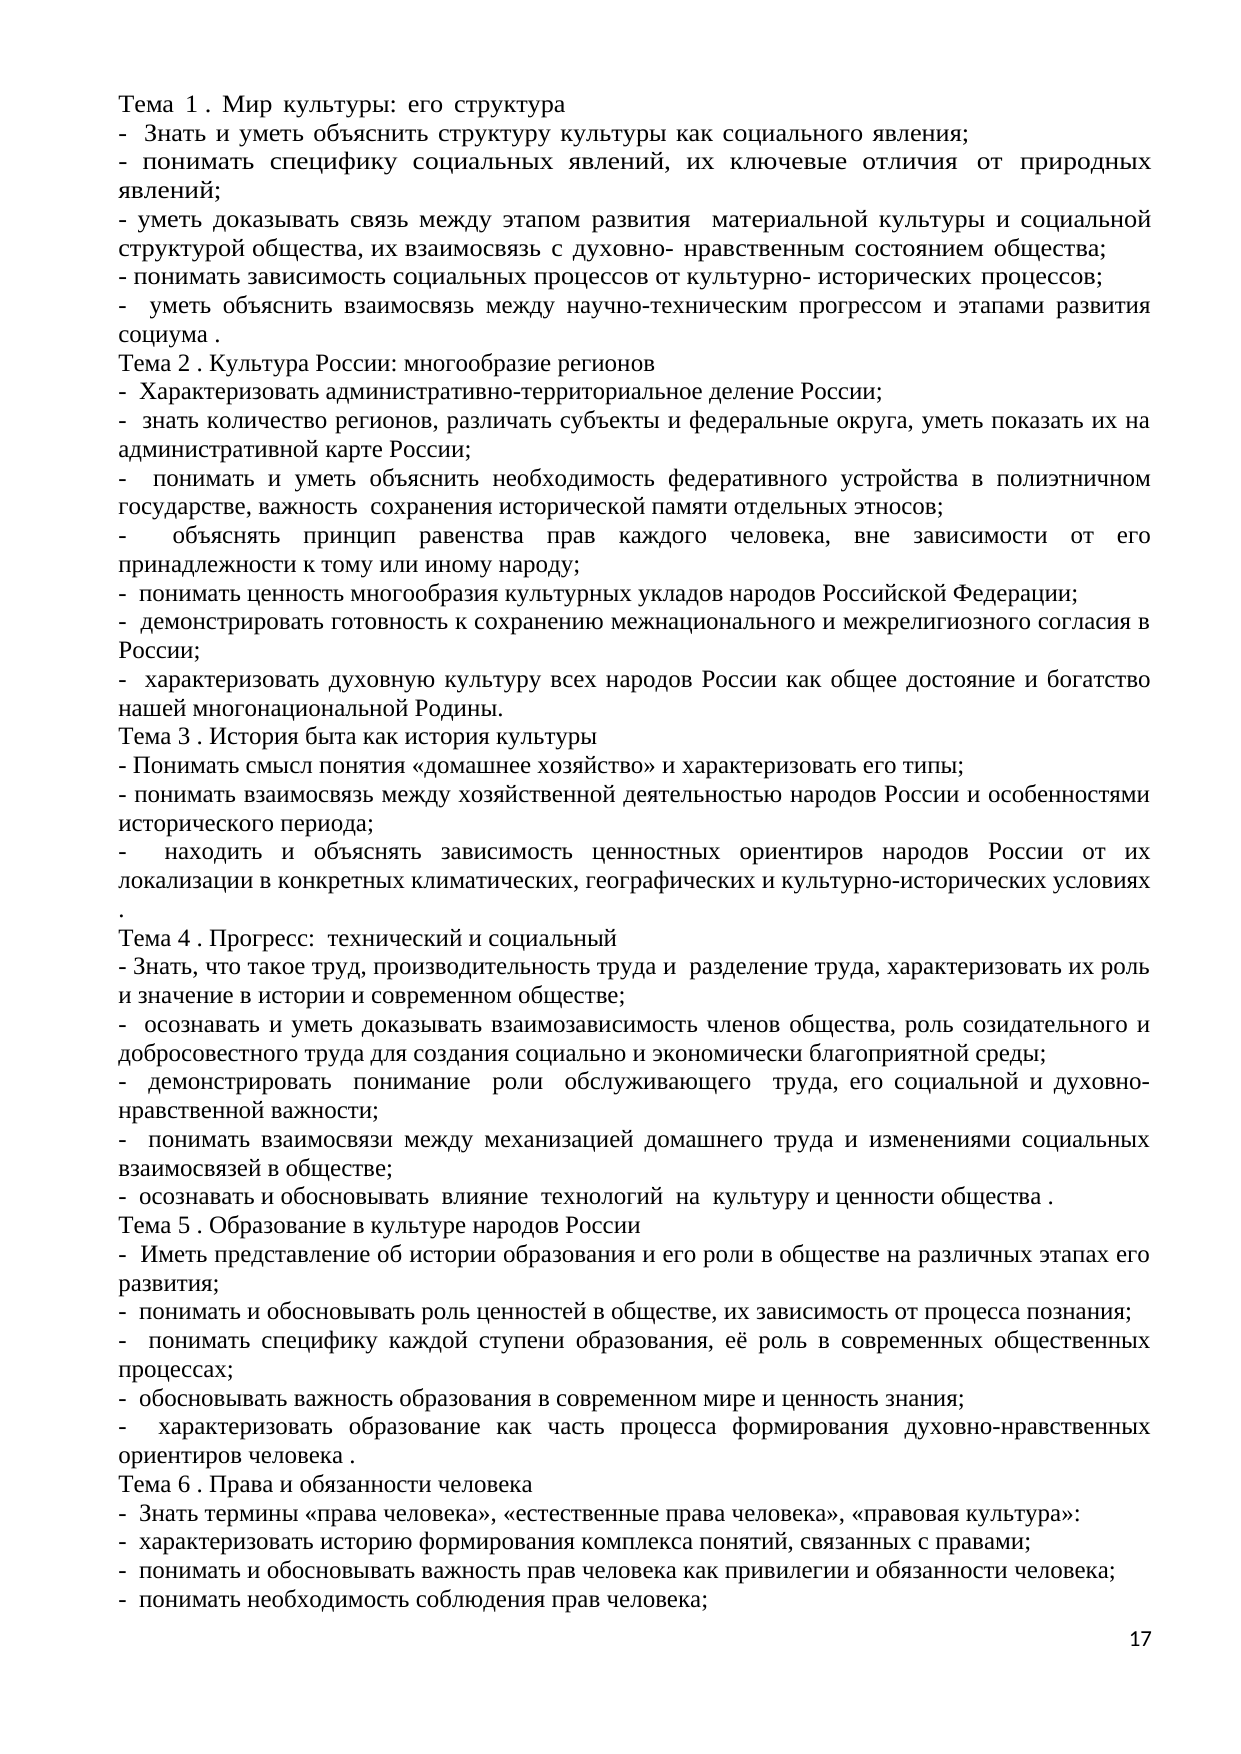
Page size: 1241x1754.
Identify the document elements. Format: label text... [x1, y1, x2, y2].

text - понимать специфику каждой ступени образования, её роль в современных общественных процессах; [118, 1325, 1152, 1383]
text - Иметь представление об истории образования и его роли в обществе на различных этапах его развития; [118, 1239, 1152, 1296]
text - понимать необходимость соблюдения прав человека; [118, 1584, 1152, 1613]
text - характеризовать историю формирования комплекса понятий, связанных с правами; [118, 1526, 1152, 1555]
text - осознавать и обосновывать влияние технологий на культуру и ценности общества . [118, 1181, 1152, 1210]
text - понимать специфику социальных явлений, их ключевые отличия от природных явлений; [118, 146, 1152, 204]
text - осознавать и уметь доказывать взаимозависимость членов общества, роль созидательного и добросовестного труда для создания социально и экономически благоприятной среды; [118, 1009, 1152, 1066]
text - Знать термины «права человека», «естественные права человека», «правовая культура»: [118, 1498, 1152, 1526]
text - знать количество регионов, различать субъекты и федеральные округа, уметь показать их на административной карте России; [118, 405, 1152, 463]
text - уметь объяснить взаимосвязь между научно-техническим прогрессом и этапами развития социума . [118, 290, 1152, 348]
text Тема 6 . Права и обязанности человека [118, 1469, 1152, 1498]
text - понимать зависимость социальных процессов от культурно- исторических процессов; [118, 261, 1152, 290]
text Тема 2 . Культура России: многообразие регионов [118, 348, 1152, 376]
text - характеризовать духовную культуру всех народов России как общее достояние и богатство нашей многонациональной Родины. [118, 664, 1152, 721]
text - объяснять принцип равенства прав каждого человека, вне зависимости от его принадлежности к тому или иному народу; [118, 520, 1152, 578]
text - характеризовать образование как часть процесса формирования духовно-нравственных ориентиров человека . [118, 1411, 1152, 1469]
text - Знать, что такое труд, производительность труда и разделение труда, характеризовать их роль и значение в истории и современном обществе; [118, 951, 1152, 1009]
text Тема 5 . Образование в культуре народов России [118, 1210, 1152, 1239]
text - Понимать смысл понятия «домашнее хозяйство» и характеризовать его типы; [118, 750, 1152, 779]
text - понимать взаимосвязи между механизацией домашнего труда и изменениями социальных взаимосвязей в обществе; [118, 1124, 1152, 1181]
text - Характеризовать административно-территориальное деление России; [118, 376, 1152, 405]
text - находить и объяснять зависимость ценностных ориентиров народов России от их локализации в конкретных климатических, географических и культурно-исторических условиях . [118, 836, 1152, 923]
text - понимать взаимосвязь между хозяйственной деятельностью народов России и особенностями исторического периода; [118, 779, 1152, 836]
text - обосновывать важность образования в современном мире и ценность знания; [118, 1383, 1152, 1411]
text Тема 4 . Прогресс: технический и социальный [118, 923, 1152, 951]
text - понимать ценность многообразия культурных укладов народов Российской Федерации; [118, 578, 1152, 606]
text Тема 3 . История быта как история культуры [118, 721, 1152, 750]
text - понимать и уметь объяснить необходимость федеративного устройства в полиэтничном государстве, важность сохранения исторической памяти отдельных этносов; [118, 463, 1152, 520]
text - уметь доказывать связь между этапом развития материальной культуры и социальной структурой общества, их взаимосвязь с духовно- нравственным состоянием общества; [118, 204, 1152, 261]
text - демонстрировать готовность к сохранению межнационального и межрелигиозного согласия в России; [118, 606, 1152, 664]
text - понимать и обосновывать важность прав человека как привилегии и обязанности человека; [118, 1555, 1152, 1584]
text Тема 1 . Мир культуры: его структура [118, 89, 1152, 117]
text - понимать и обосновывать роль ценностей в обществе, их зависимость от процесса познания; [118, 1296, 1152, 1325]
text - демонстрировать понимание роли обслуживающего труда, его социальной и духовно-нравственной важности; [118, 1066, 1152, 1124]
text - Знать и уметь объяснить структуру культуры как социального явления; [118, 118, 1152, 146]
